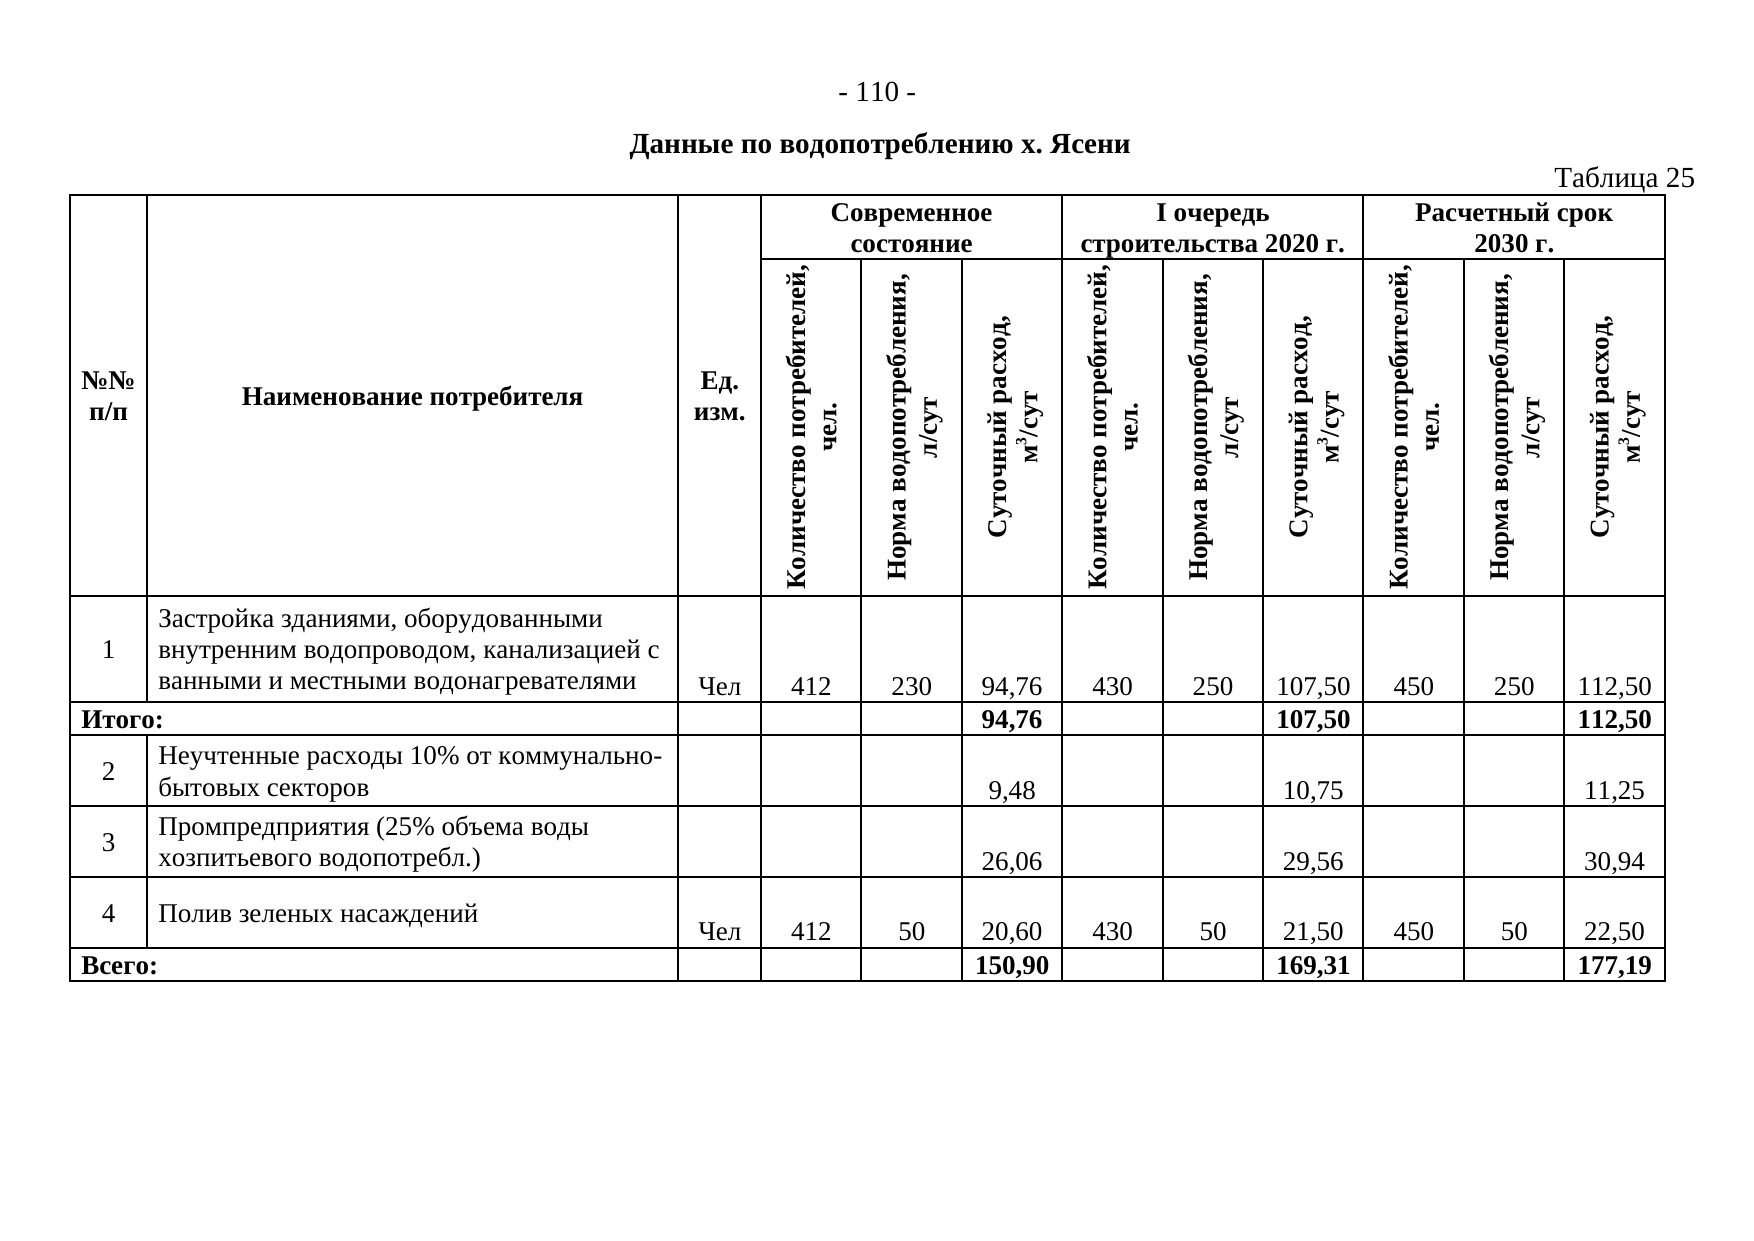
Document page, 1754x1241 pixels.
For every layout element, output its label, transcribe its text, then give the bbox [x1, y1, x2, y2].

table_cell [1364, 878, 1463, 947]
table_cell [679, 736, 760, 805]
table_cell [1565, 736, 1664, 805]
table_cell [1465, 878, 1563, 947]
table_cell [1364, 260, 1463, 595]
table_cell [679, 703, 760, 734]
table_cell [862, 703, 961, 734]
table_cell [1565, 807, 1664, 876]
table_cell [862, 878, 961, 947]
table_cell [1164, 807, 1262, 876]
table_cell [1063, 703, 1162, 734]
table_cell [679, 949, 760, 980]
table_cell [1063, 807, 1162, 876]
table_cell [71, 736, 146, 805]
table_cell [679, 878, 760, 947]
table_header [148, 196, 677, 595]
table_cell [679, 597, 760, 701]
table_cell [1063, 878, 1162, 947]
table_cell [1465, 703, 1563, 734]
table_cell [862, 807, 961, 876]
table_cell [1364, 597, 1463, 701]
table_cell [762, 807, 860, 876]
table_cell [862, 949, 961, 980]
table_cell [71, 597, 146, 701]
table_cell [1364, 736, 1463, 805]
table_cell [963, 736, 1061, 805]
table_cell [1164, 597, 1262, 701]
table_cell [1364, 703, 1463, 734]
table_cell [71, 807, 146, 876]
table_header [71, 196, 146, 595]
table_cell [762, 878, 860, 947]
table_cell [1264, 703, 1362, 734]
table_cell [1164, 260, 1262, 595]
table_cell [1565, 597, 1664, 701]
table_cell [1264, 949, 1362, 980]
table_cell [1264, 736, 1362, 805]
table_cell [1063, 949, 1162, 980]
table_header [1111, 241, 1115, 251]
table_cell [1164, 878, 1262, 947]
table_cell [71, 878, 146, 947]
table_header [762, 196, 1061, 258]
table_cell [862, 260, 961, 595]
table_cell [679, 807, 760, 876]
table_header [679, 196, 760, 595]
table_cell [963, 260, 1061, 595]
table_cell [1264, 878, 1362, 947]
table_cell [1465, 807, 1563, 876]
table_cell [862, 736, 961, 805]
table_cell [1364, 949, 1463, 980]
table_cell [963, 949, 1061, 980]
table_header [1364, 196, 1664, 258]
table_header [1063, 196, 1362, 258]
text Данные по водопотреблению х. Ясени [59, 127, 1695, 160]
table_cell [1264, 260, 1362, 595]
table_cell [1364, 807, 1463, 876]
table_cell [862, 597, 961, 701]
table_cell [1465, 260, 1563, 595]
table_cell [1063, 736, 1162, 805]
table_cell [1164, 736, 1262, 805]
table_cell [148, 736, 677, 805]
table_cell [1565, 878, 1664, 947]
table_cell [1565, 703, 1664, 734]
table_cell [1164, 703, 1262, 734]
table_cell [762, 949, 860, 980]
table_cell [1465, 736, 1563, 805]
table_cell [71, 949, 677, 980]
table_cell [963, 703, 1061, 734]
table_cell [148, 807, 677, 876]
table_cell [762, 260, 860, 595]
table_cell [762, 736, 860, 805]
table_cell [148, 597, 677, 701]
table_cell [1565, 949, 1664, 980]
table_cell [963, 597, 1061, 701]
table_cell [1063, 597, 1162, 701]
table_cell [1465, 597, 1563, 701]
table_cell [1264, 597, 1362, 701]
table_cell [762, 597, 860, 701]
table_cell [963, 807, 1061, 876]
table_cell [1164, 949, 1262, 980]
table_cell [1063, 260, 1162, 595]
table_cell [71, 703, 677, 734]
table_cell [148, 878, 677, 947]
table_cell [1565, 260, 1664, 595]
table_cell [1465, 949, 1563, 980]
text Таблица 25 [59, 160, 1695, 194]
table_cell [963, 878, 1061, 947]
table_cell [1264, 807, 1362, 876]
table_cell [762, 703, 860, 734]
